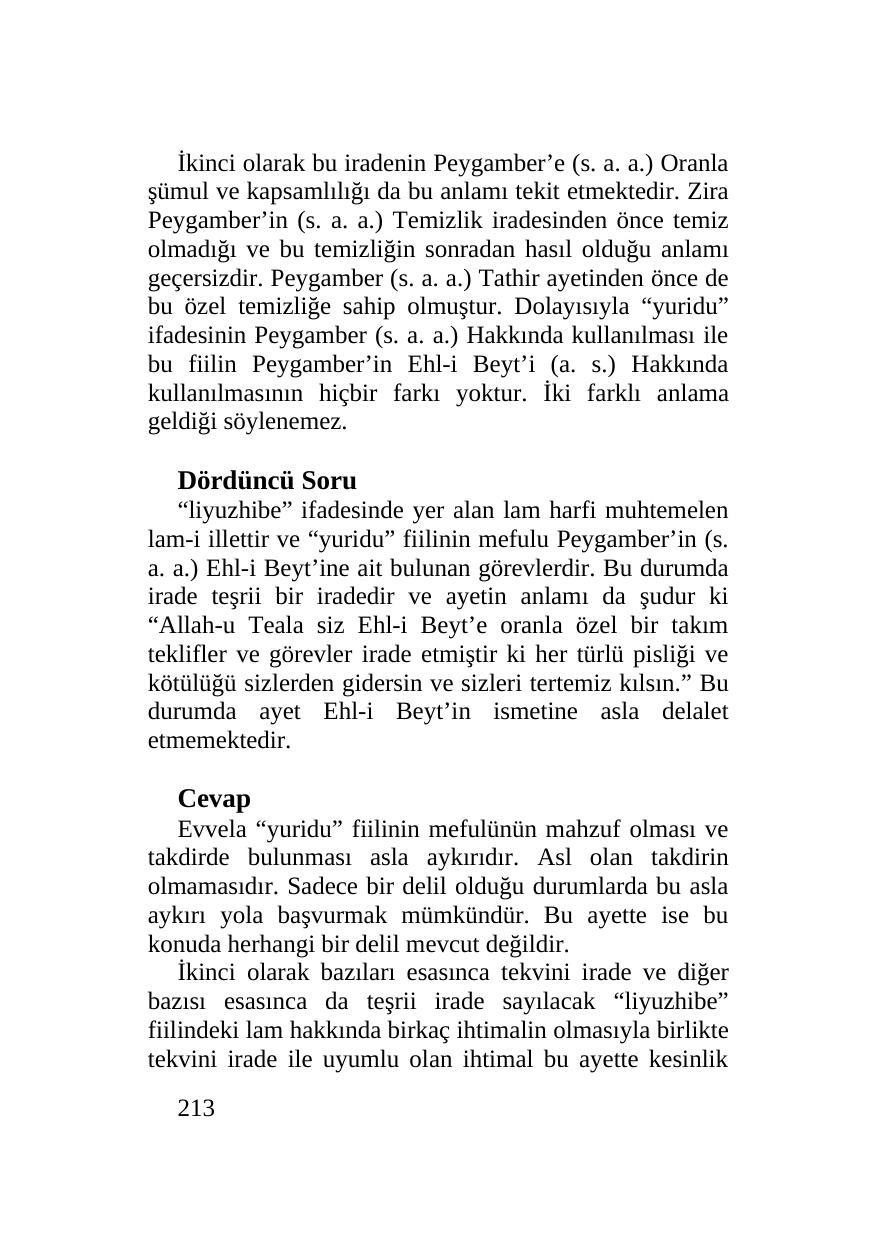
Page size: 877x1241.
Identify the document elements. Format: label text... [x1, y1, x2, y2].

text İkinci olarak bu iradenin Peygamber’e (s. a. a.) Oranla şümul ve kapsamlılığı da bu anlamı tekit etmektedir. Zira Peygamber’in (s. a. a.) Temizlik iradesinden önce temiz olmadığı ve bu temizliğin sonradan hasıl olduğu anlamı geçersizdir. Peygamber (s. a. a.) Tathir ayetinden önce de bu özel temizliğe sahip olmuştur. Dolayısıyla “yuridu” ifadesinin Peygamber (s. a. a.) Hakkında kullanılması ile bu fiilin Peygamber’in Ehl-i Beyt’i (a. s.) Hakkında kullanılmasının hiçbir farkı yoktur. İki farklı anlama geldiği söylenemez. [148, 148, 729, 435]
subtitle Cevap [148, 783, 729, 814]
subtitle Dördüncü Soru [148, 464, 729, 495]
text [148, 957, 729, 1072]
text Evvela “yuridu” fiilinin mefulünün mahzuf olması ve takdirde bulunması asla aykırıdır. Asl olan takdirin olmamasıdır. Sadece bir delil olduğu durumlarda bu asla aykırı yola başvurmak mümkündür. Bu ayette ise bu konuda herhangi bir delil mevcut değildir. [148, 814, 729, 957]
text “liyuzhibe” ifadesinde yer alan lam harfi muhtemelen lam-i illettir ve “yuridu” fiilinin mefulu Peygamber’in (s. a. a.) Ehl-i Beyt’ine ait bulunan görevlerdir. Bu durumda irade teşrii bir iradedir ve ayetin anlamı da şudur ki “Allah-u Teala siz Ehl-i Beyt’e oranla özel bir takım teklifler ve görevler irade etmiştir ki her türlü pisliği ve kötülüğü sizlerden gidersin ve sizleri tertemiz kılsın.” Bu durumda ayet Ehl-i Beyt’in ismetine asla delalet etmemektedir. [148, 495, 729, 754]
